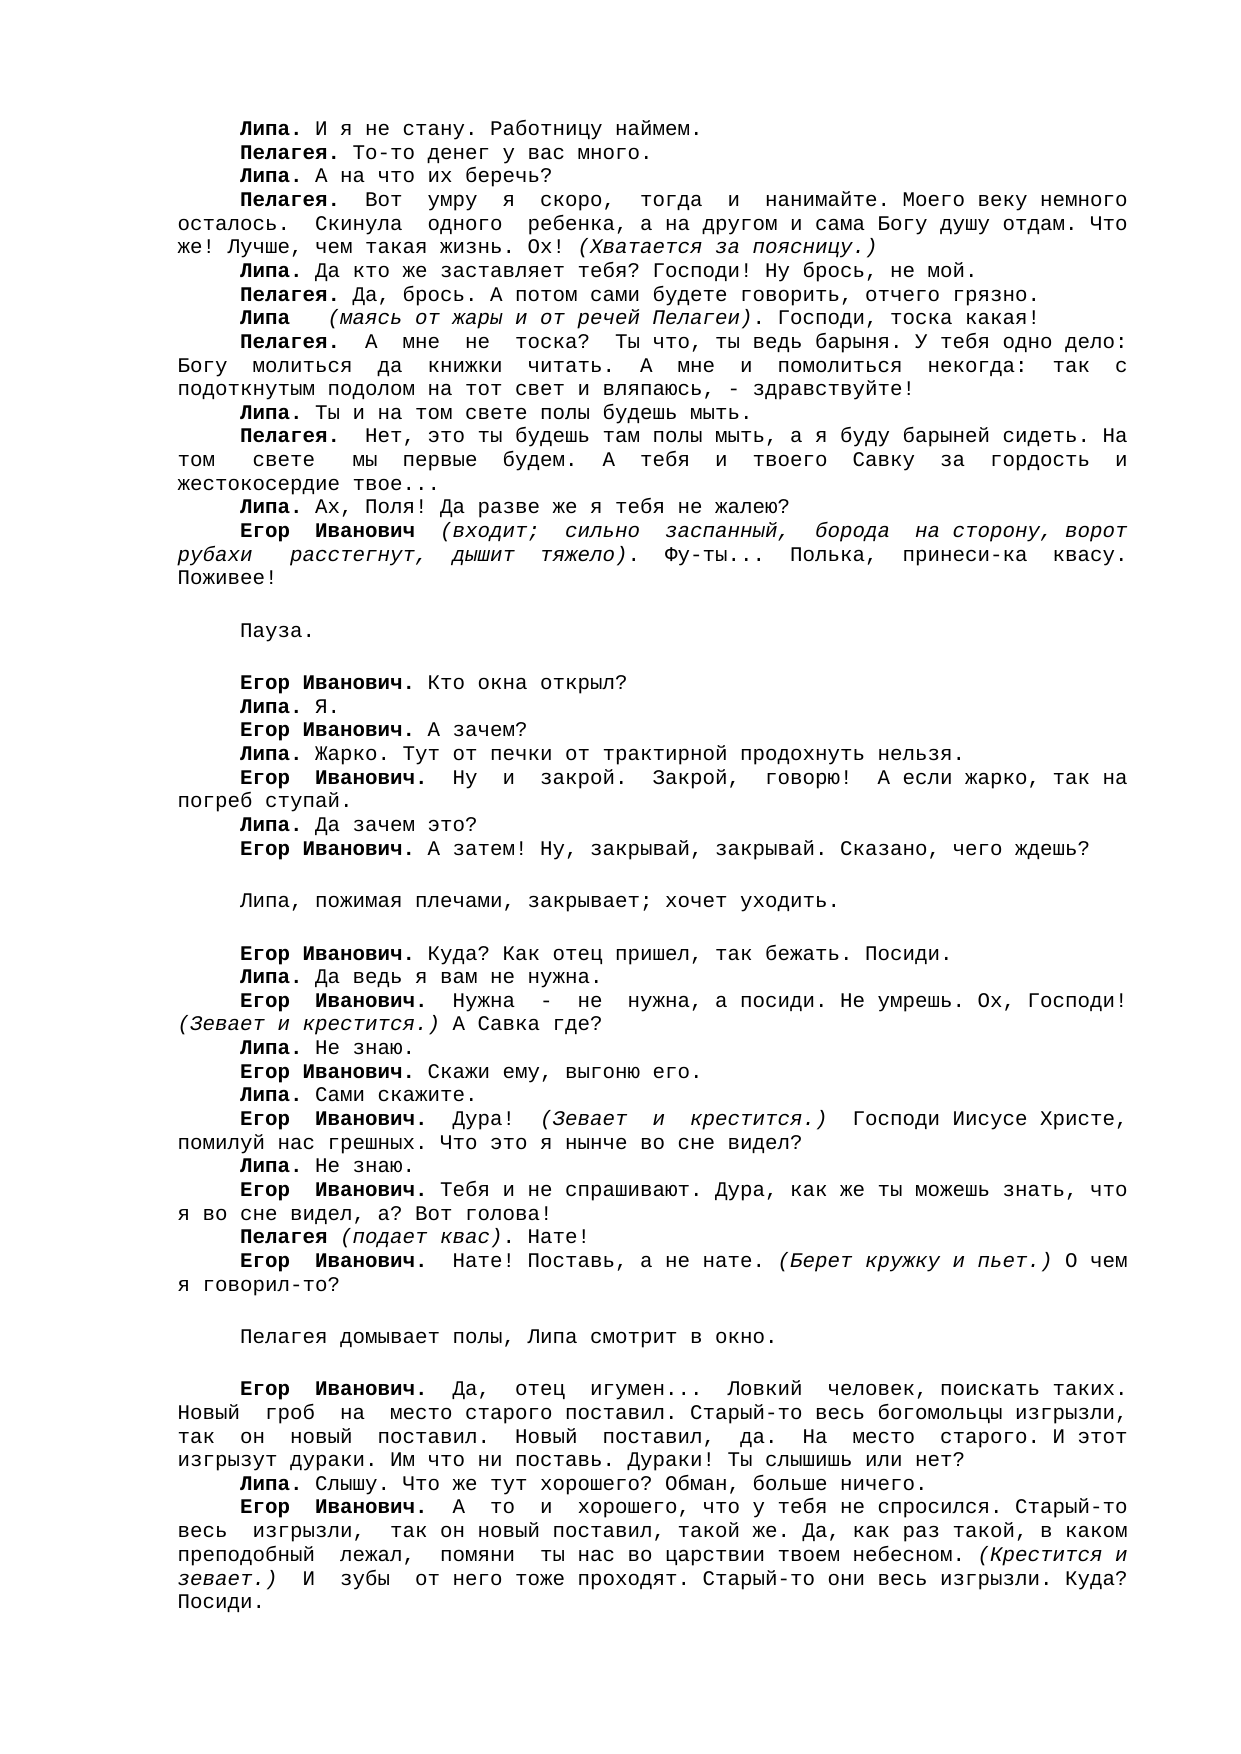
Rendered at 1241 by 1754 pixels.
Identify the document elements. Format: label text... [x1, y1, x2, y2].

text Егор Иванович. А то и хорошего, что у тебя не спросился. Старый-то [177, 1497, 1152, 1520]
text Егор Иванович. А зачем? [177, 719, 1152, 743]
text так он новый поставил. Новый поставил, да. На место старого. И этот [177, 1426, 1152, 1449]
text Пелагея. То-то денег у вас много. [177, 142, 1152, 165]
text Посиди. [177, 1591, 1152, 1615]
text Липа. Жарко. Тут от печки от трактирной продохнуть нельзя. [177, 743, 1152, 767]
text же! Лучше, чем такая жизнь. Ох! (Хватается за поясницу.) [177, 236, 1152, 260]
text Липа. Да зачем это? [177, 814, 1152, 838]
text Липа. Ах, Поля! Да разве же я тебя не жалею? [177, 496, 1152, 520]
text Новый гроб на место старого поставил. Старый-то весь богомольцы изгрызли, [177, 1402, 1152, 1426]
text Егор Иванович (входит; сильно заспанный, борода на сторону, ворот [177, 520, 1152, 544]
text Липа. Да кто же заставляет тебя? Господи! Ну брось, не мой. [177, 260, 1152, 284]
text Егор Иванович. Куда? Как отец пришел, так бежать. Посиди. [177, 942, 1152, 966]
text Пелагея. А мне не тоска? Ты что, ты ведь барыня. У тебя одно дело: [177, 331, 1152, 354]
text Поживее! [177, 567, 1152, 591]
text рубахи расстегнут, дышит тяжело). Фу-ты... Полька, принеси-ка квасу. [177, 544, 1152, 567]
text помилуй нас грешных. Что это я нынче во сне видел? [177, 1132, 1152, 1155]
text Липа. Слышу. Что же тут хорошего? Обман, больше ничего. [177, 1473, 1152, 1497]
text осталось. Скинула одного ребенка, а на другом и сама Богу душу отдам. Что [177, 213, 1152, 236]
text весь изгрызли, так он новый поставил, такой же. Да, как раз такой, в каком [177, 1520, 1152, 1544]
text преподобный лежал, помяни ты нас во царствии твоем небесном. (Крестится и [177, 1544, 1152, 1567]
text Егор Иванович. Кто окна открыл? [177, 672, 1152, 696]
text том свете мы первые будем. А тебя и твоего Савку за гордость и [177, 449, 1152, 473]
text Егор Иванович. Нужна - не нужна, а посиди. Не умрешь. Ох, Господи! [177, 990, 1152, 1013]
text Пелагея. Да, брось. А потом сами будете говорить, отчего грязно. [177, 284, 1152, 307]
text я во сне видел, а? Вот голова! [177, 1203, 1152, 1226]
text Егор Иванович. Тебя и не спрашивают. Дура, как же ты можешь знать, что [177, 1179, 1152, 1203]
text жестокосердие твое... [177, 473, 1152, 496]
text Егор Иванович. Скажи ему, выгоню его. [177, 1061, 1152, 1084]
text (Зевает и крестится.) А Савка где? [177, 1013, 1152, 1037]
text Липа. Не знаю. [177, 1155, 1152, 1179]
text Егор Иванович. Да, отец игумен... Ловкий человек, поискать таких. [177, 1378, 1152, 1402]
text изгрызут дураки. Им что ни поставь. Дураки! Ты слышишь или нет? [177, 1449, 1152, 1473]
text Пелагея. Вот умру я скоро, тогда и нанимайте. Моего веку немного [177, 189, 1152, 213]
text Пелагея (подает квас). Нате! [177, 1226, 1152, 1250]
text Егор Иванович. Нате! Поставь, а не нате. (Берет кружку и пьет.) О чем [177, 1250, 1152, 1273]
text Пауза. [177, 620, 1152, 643]
text зевает.) И зубы от него тоже проходят. Старый-то они весь изгрызли. Куда? [177, 1567, 1152, 1591]
text Липа, пожимая плечами, закрывает; хочет уходить. [177, 890, 1152, 914]
text Липа. Да ведь я вам не нужна. [177, 966, 1152, 990]
text Егор Иванович. А затем! Ну, закрывай, закрывай. Сказано, чего ждешь? [177, 838, 1152, 861]
text Липа. А на что их беречь? [177, 165, 1152, 189]
text Липа (маясь от жары и от речей Пелагеи). Господи, тоска какая! [177, 307, 1152, 331]
text Егор Иванович. Ну и закрой. Закрой, говорю! А если жарко, так на [177, 767, 1152, 790]
text Липа. Сами скажите. [177, 1084, 1152, 1108]
text я говорил-то? [177, 1273, 1152, 1297]
text Егор Иванович. Дура! (Зевает и крестится.) Господи Иисусе Христе, [177, 1108, 1152, 1132]
text погреб ступай. [177, 790, 1152, 814]
text Липа. Ты и на том свете полы будешь мыть. [177, 402, 1152, 426]
text Липа. И я не стану. Работницу наймем. [177, 118, 1152, 142]
text Липа. Не знаю. [177, 1037, 1152, 1061]
text подоткнутым подолом на тот свет и вляпаюсь, - здравствуйте! [177, 378, 1152, 402]
text Пелагея домывает полы, Липа смотрит в окно. [177, 1326, 1152, 1349]
text Богу молиться да книжки читать. А мне и помолиться некогда: так с [177, 354, 1152, 378]
text Пелагея. Нет, это ты будешь там полы мыть, а я буду барыней сидеть. На [177, 426, 1152, 449]
text Липа. Я. [177, 696, 1152, 719]
